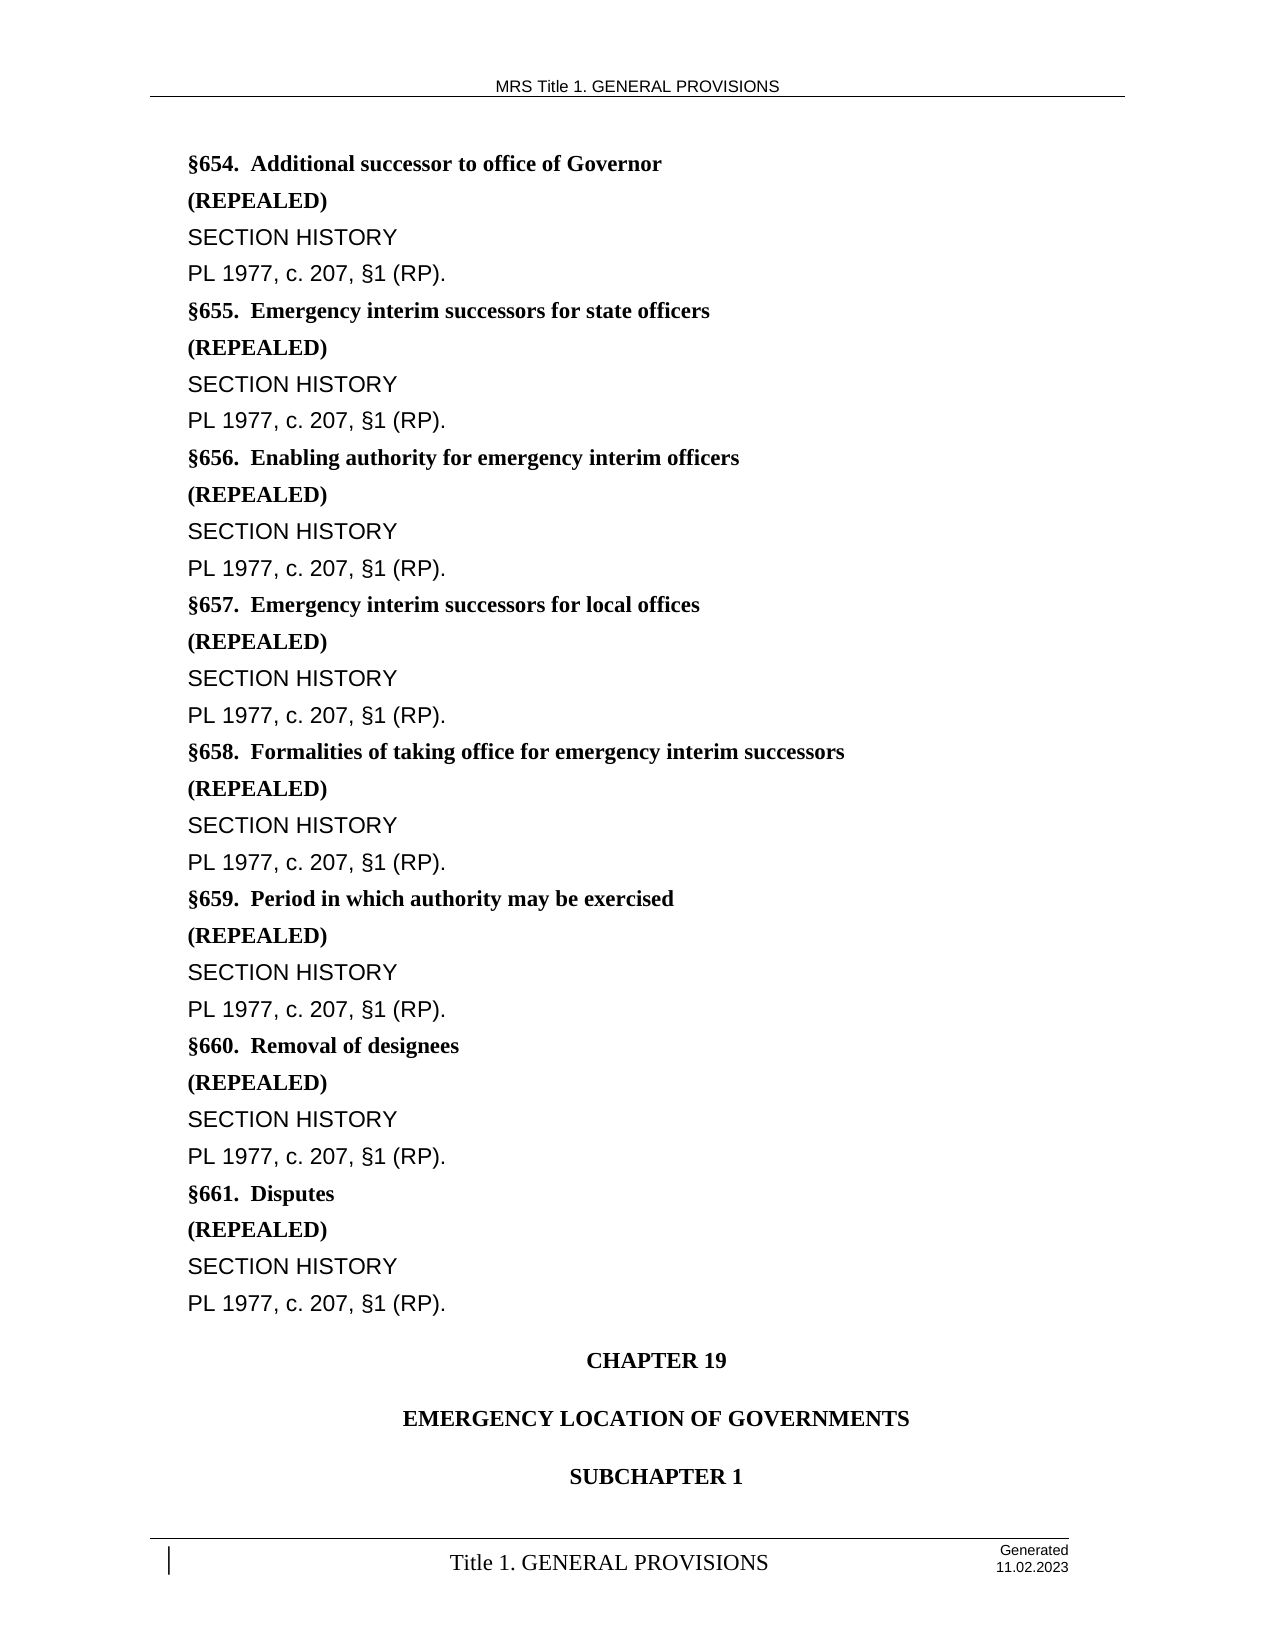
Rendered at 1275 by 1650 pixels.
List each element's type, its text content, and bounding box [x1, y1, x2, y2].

text PL 1977, c. 207, §1 (RP). [187, 996, 1125, 1022]
text (REPEALED) [187, 187, 1125, 213]
text PL 1977, c. 207, §1 (RP). [187, 260, 1125, 287]
text (REPEALED) [187, 481, 1125, 507]
text SUBCHAPTER 1 [187, 1463, 1125, 1489]
text PL 1977, c. 207, §1 (RP). [187, 1143, 1125, 1169]
text CHAPTER 19 [187, 1347, 1125, 1374]
text SECTION HISTORY [187, 959, 1125, 985]
text (REPEALED) [187, 775, 1125, 801]
text PL 1977, c. 207, §1 (RP). [187, 702, 1125, 728]
text SECTION HISTORY [187, 518, 1125, 544]
text §657. Emergency interim successors for local offices [187, 591, 1125, 618]
text §659. Period in which authority may be exercised [187, 885, 1125, 912]
text §655. Emergency interim successors for state officers [187, 297, 1125, 323]
text PL 1977, c. 207, §1 (RP). [187, 1290, 1125, 1316]
text §654. Additional successor to office of Governor [187, 150, 1125, 176]
text SECTION HISTORY [187, 1106, 1125, 1132]
text §656. Enabling authority for emergency interim officers [187, 444, 1125, 471]
text PL 1977, c. 207, §1 (RP). [187, 849, 1125, 875]
text §660. Removal of designees [187, 1032, 1125, 1059]
text SECTION HISTORY [187, 665, 1125, 691]
text (REPEALED) [187, 1069, 1125, 1096]
text PL 1977, c. 207, §1 (RP). [187, 407, 1125, 434]
text SECTION HISTORY [187, 812, 1125, 838]
text PL 1977, c. 207, §1 (RP). [187, 554, 1125, 581]
text (REPEALED) [187, 1216, 1125, 1243]
text SECTION HISTORY [187, 223, 1125, 250]
text §661. Disputes [187, 1179, 1125, 1206]
text (REPEALED) [187, 922, 1125, 948]
text EMERGENCY LOCATION OF GOVERNMENTS [187, 1405, 1125, 1431]
text SECTION HISTORY [187, 371, 1125, 397]
text §658. Formalities of taking office for emergency interim successors [187, 738, 1125, 765]
text (REPEALED) [187, 628, 1125, 654]
text SECTION HISTORY [187, 1253, 1125, 1279]
text (REPEALED) [187, 334, 1125, 360]
